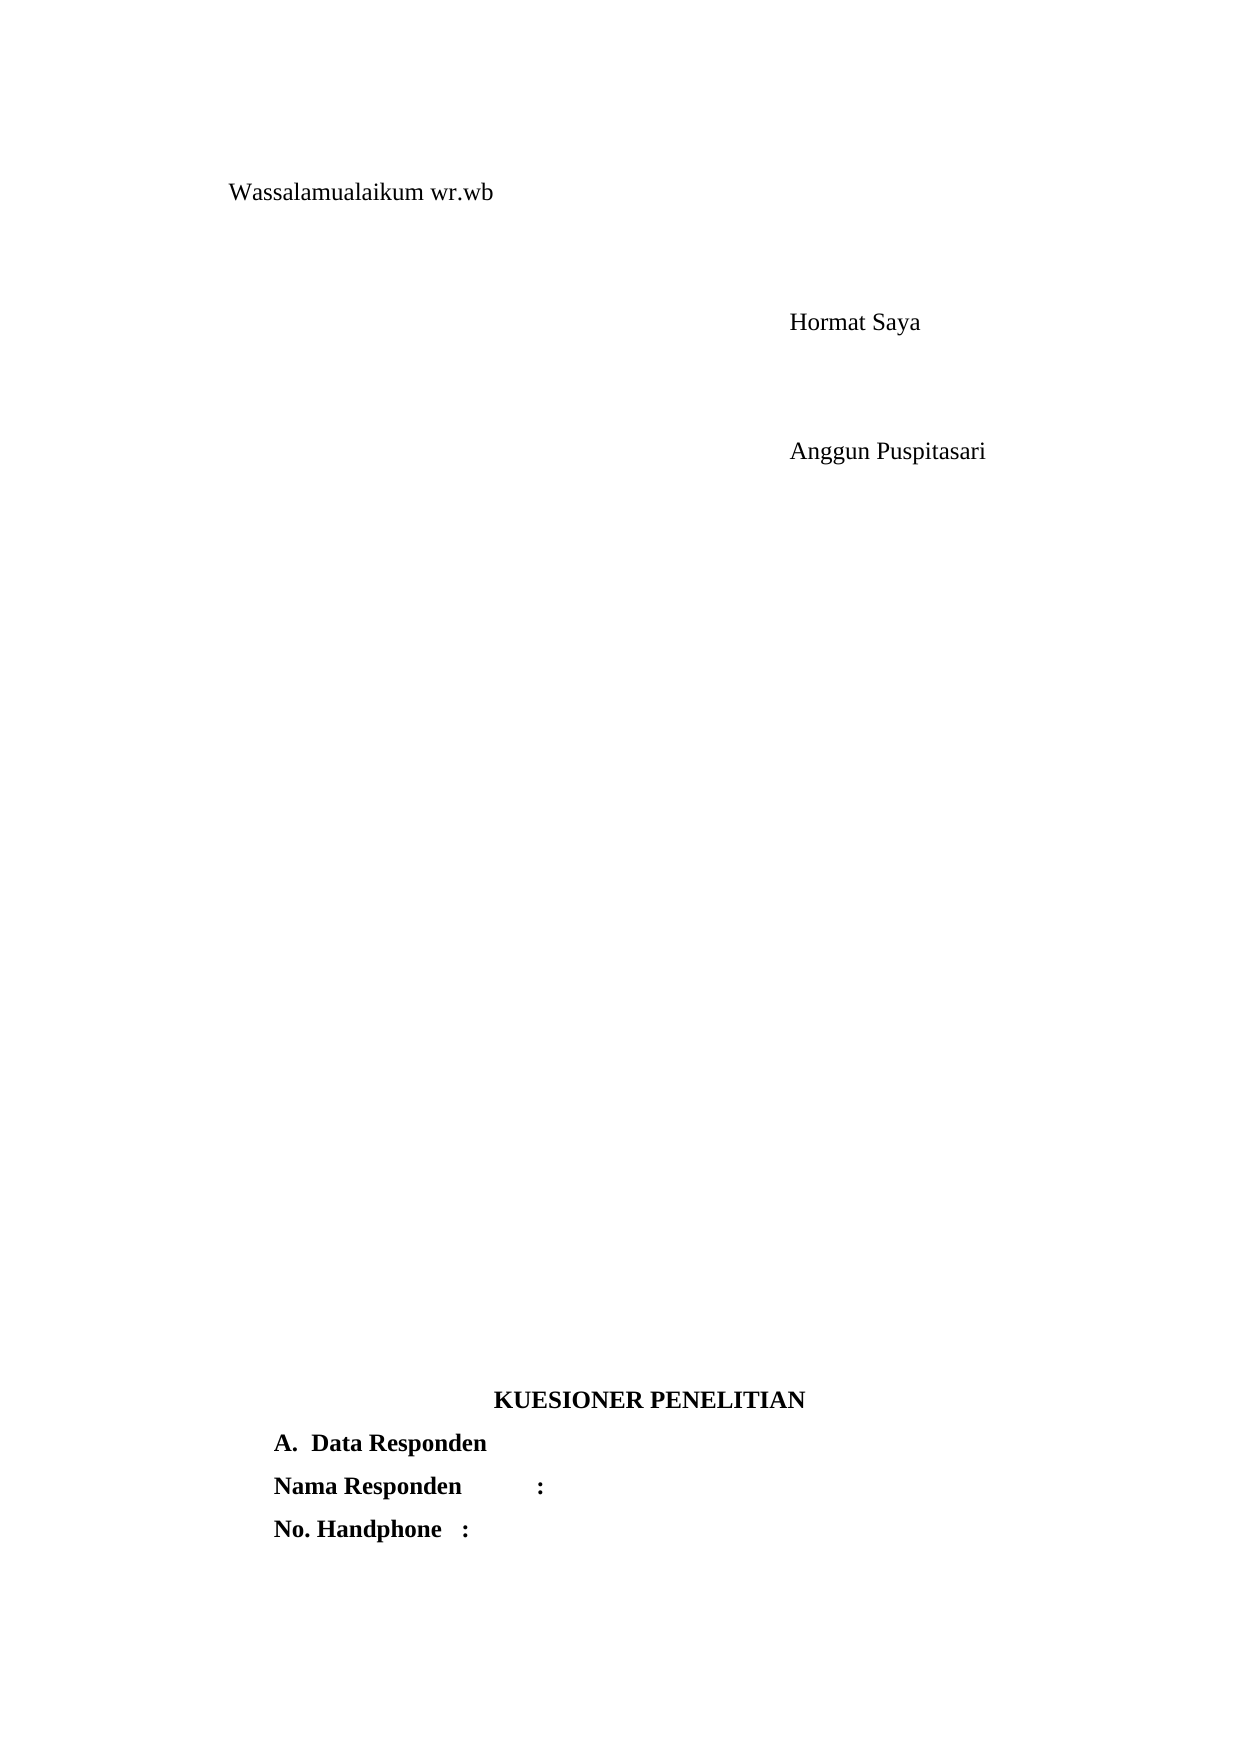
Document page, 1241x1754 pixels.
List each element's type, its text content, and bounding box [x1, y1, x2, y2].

text Nama Responden : [274, 1471, 1063, 1500]
text Wassalamualaikum wr.wb [228, 177, 1063, 206]
list Data Responden [274, 1428, 1063, 1457]
text No. Handphone : [274, 1514, 1063, 1543]
text Hormat Saya [789, 307, 1063, 335]
text KUESIONER PENELITIAN [236, 1385, 1063, 1413]
text Anggun Puspitasari [789, 436, 1063, 465]
